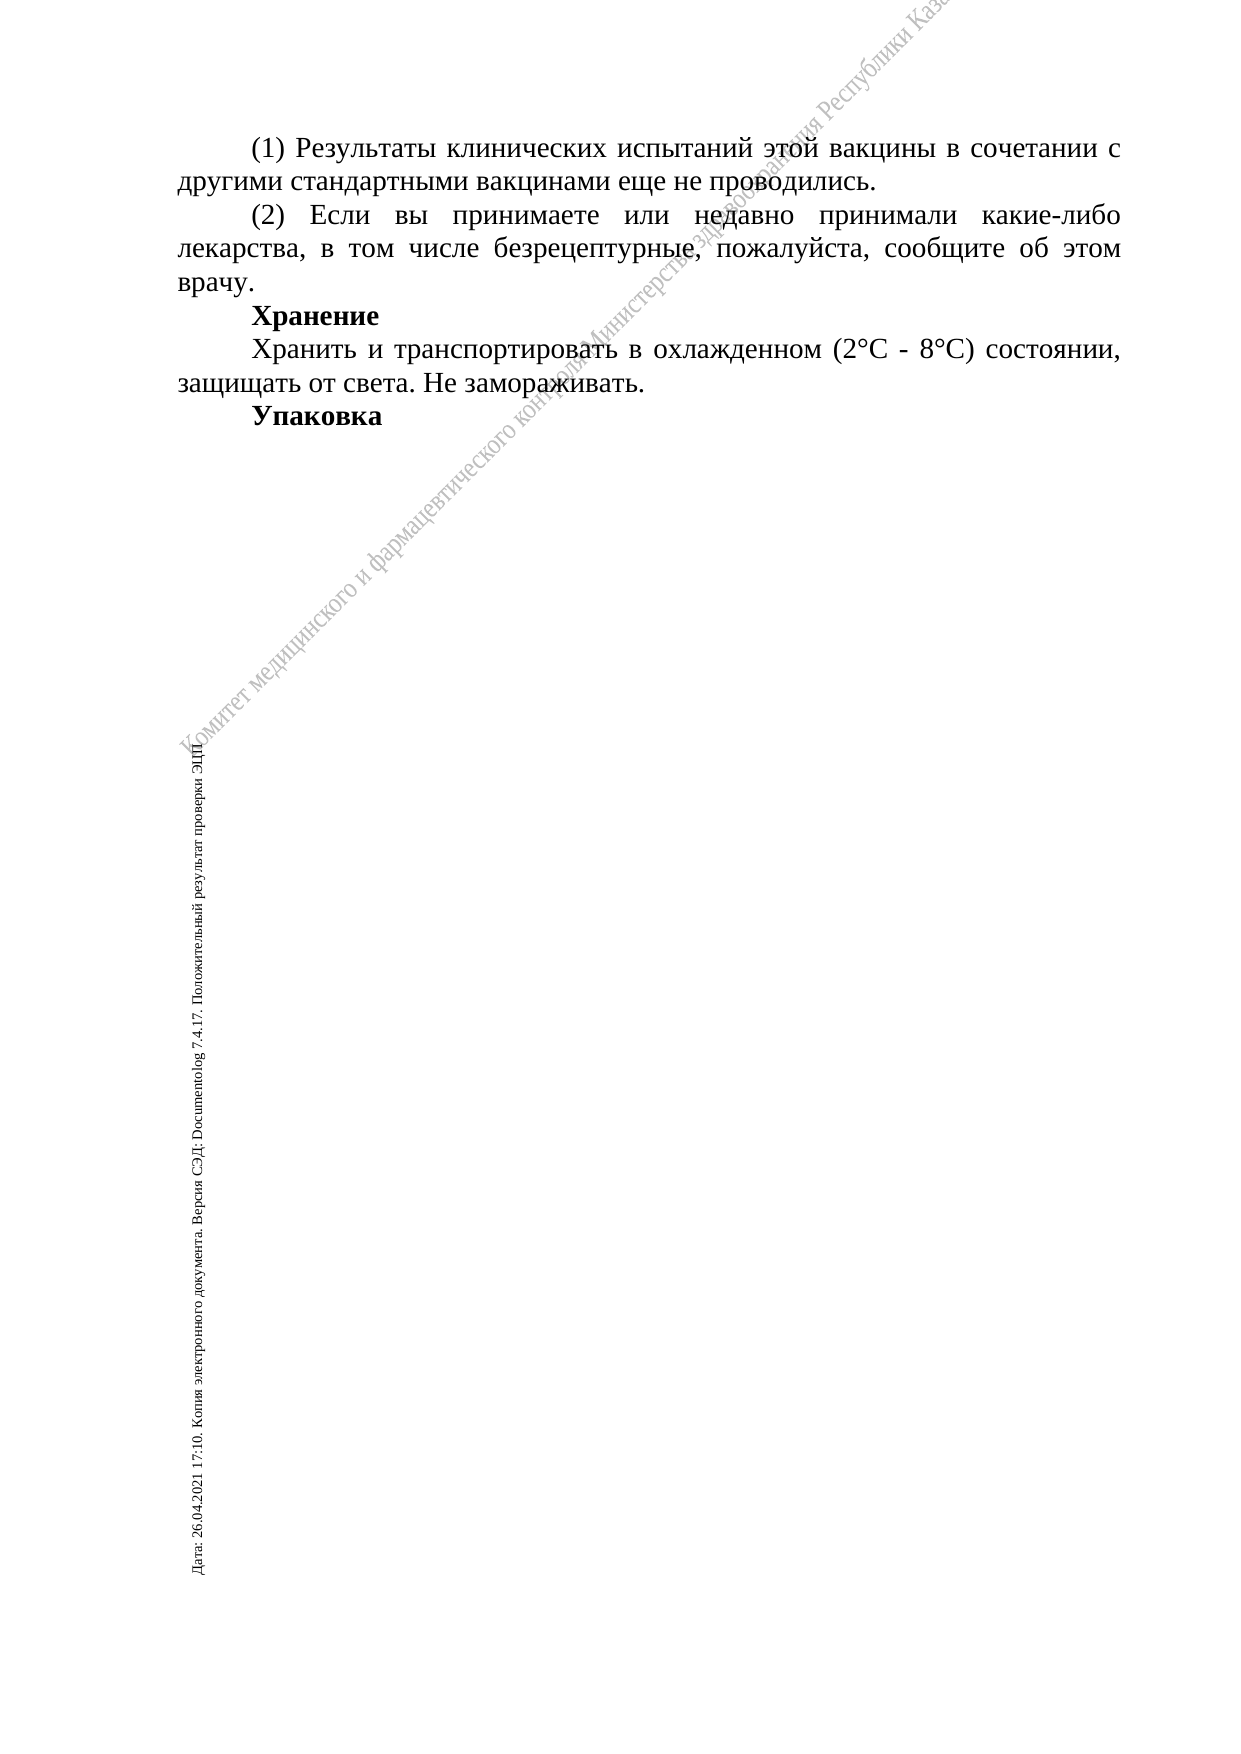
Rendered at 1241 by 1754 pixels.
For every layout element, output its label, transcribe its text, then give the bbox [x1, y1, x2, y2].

text Упаковка [177, 398, 1122, 432]
text Хранение [177, 298, 1122, 331]
text (1) Результаты клинических испытаний этой вакцины в сочетании с другими стандартными вакцинами еще не проводились. [177, 130, 1122, 197]
text Хранить и транспортировать в охлажденном (2°C - 8°C) состоянии, защищать от света. Не замораживать. [177, 331, 1122, 398]
text (2) Если вы принимаете или недавно принимали какие-либо лекарства, в том числе безрецептурные, пожалуйста, сообщите об этом врачу. [177, 197, 1122, 298]
